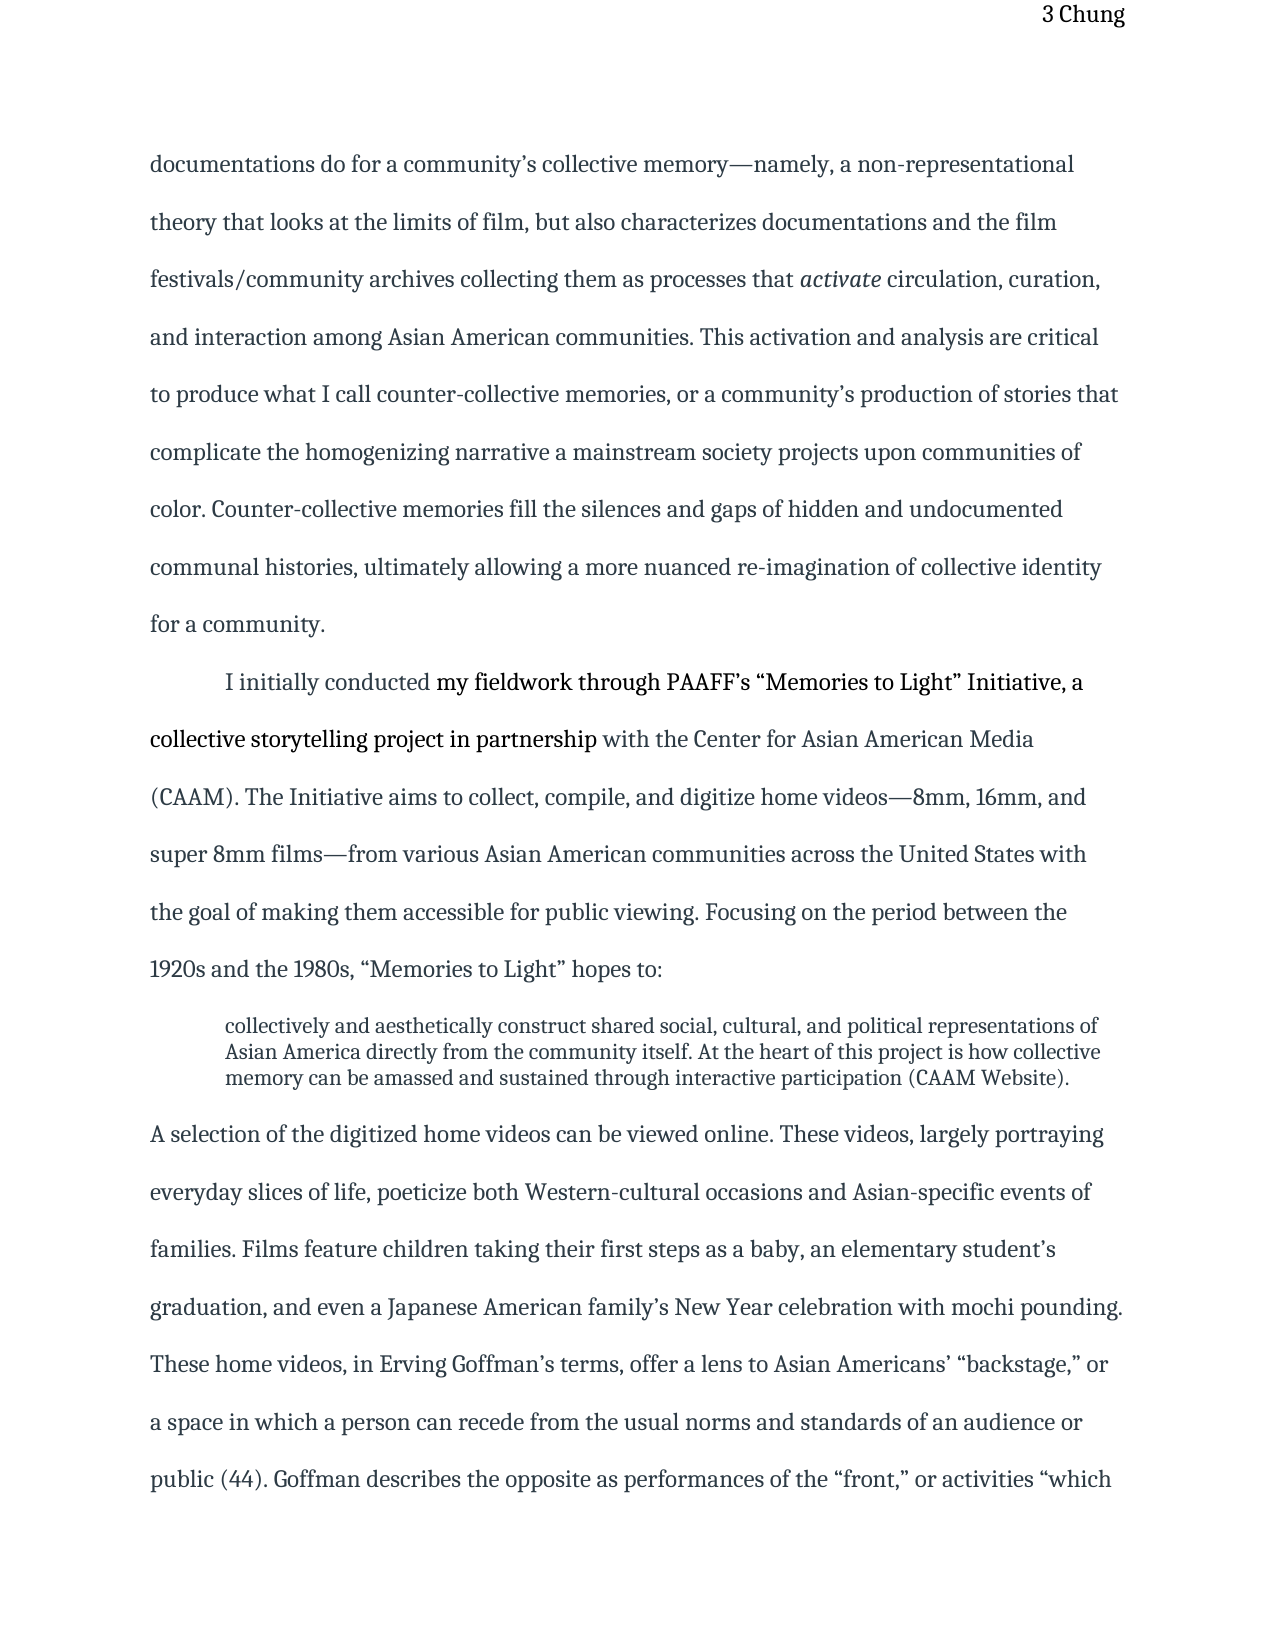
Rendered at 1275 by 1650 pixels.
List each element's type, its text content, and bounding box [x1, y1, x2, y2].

text collectively and aesthetically construct shared social, cultural, and political representations of Asian America directly from the community itself. At the heart of this project is how collective memory can be amassed and sustained through interactive participation (CAAM Website). [225, 1012, 1125, 1092]
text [150, 1120, 1125, 1494]
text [150, 150, 1125, 639]
text I initially conducted my fieldwork through PAAFF’s “Memories to Light” Initiative, a collective storytelling project in partnership with the Center for Asian American Media (CAAM). The Initiative aims to collect, compile, and digitize home videos—8mm, 16mm, and super 8mm films—from various Asian American communities across the United States with the goal of making them accessible for public viewing. Focusing on the period between the 1920s and the 1980s, “Memories to Light” hopes to: [150, 667, 1125, 984]
